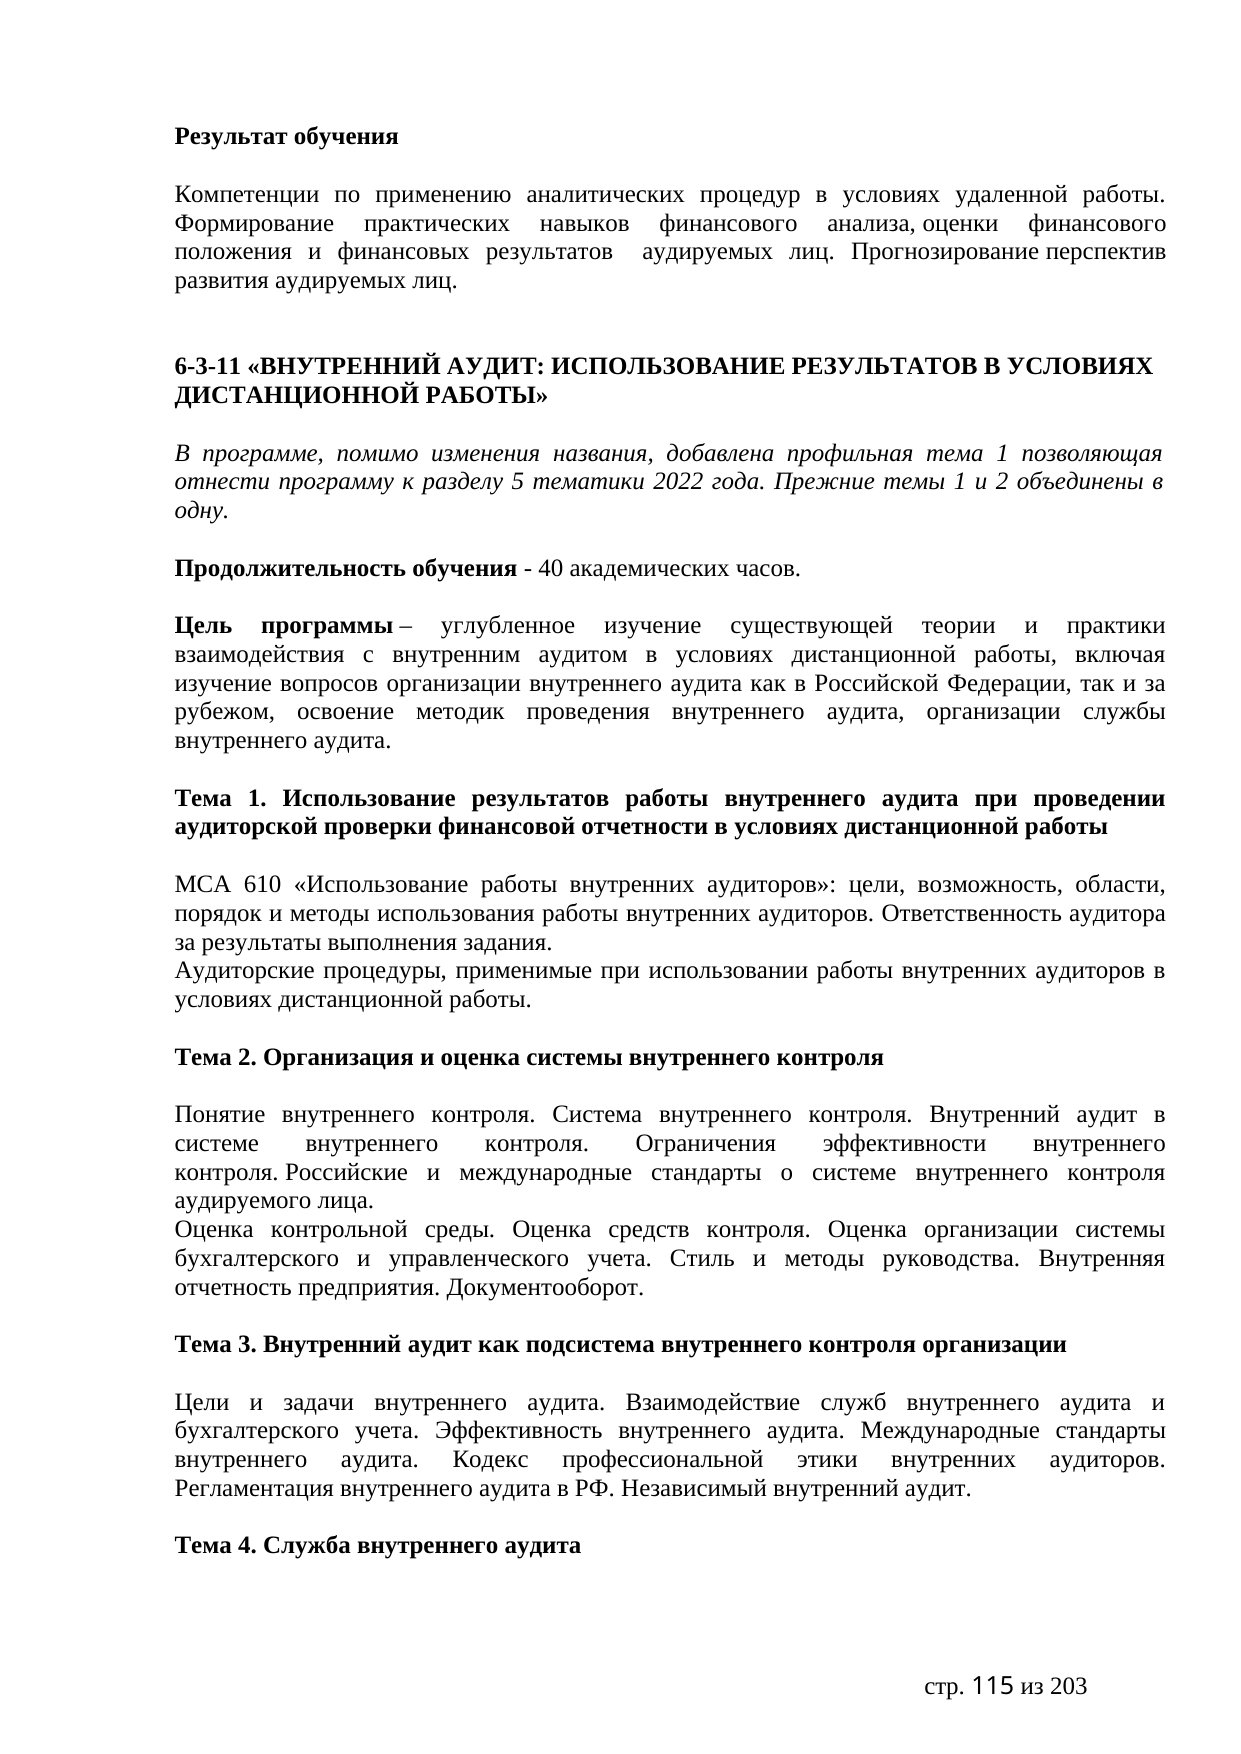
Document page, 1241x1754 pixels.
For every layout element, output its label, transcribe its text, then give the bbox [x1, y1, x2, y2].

text Оценка контрольной среды. Оценка средств контроля. Оценка организации системы бухгалтерского и управленческого учета. Стиль и методы руководства. Внутренняя отчетность предприятия. Документооборот. [174, 1214, 1166, 1301]
text Цели и задачи внутреннего аудита. Взаимодействие служб внутреннего аудита и бухгалтерского учета. Эффективность внутреннего аудита. Международные стандарты внутреннего аудита. Кодекс профессиональной этики внутренних аудиторов. Регламентация внутреннего аудита в РФ. Независимый внутренний аудит. [174, 1387, 1166, 1502]
text Результат обучения [174, 121, 1166, 150]
text Тема 1. Использование результатов работы внутреннего аудита при проведении аудиторской проверки финансовой отчетности в условиях дистанционной работы [174, 783, 1166, 840]
text Компетенции по применению аналитических процедур в условиях удаленной работы. Формирование практических навыков финансового анализа, оценки финансового положения и финансовых результатов аудируемых лиц. Прогнозирование перспектив развития аудируемых лиц. [174, 179, 1166, 294]
text 6-3-11 «ВНУТРЕННИЙ АУДИТ: ИСПОЛЬЗОВАНИЕ РЕЗУЛЬТАТОВ В УСЛОВИЯХ ДИСТАНЦИОННОЙ РАБОТЫ» [174, 351, 1166, 409]
text Цель программы – углубленное изучение существующей теории и практики взаимодействия с внутренним аудитом в условиях дистанционной работы, включая изучение вопросов организации внутреннего аудита как в Российской Федерации, так и за рубежом, освоение методик проведения внутреннего аудита, организации службы внутреннего аудита. [174, 610, 1166, 754]
text МСА 610 «Использование работы внутренних аудиторов»: цели, возможность, области, порядок и методы использования работы внутренних аудиторов. Ответственность аудитора за результаты выполнения задания. [174, 869, 1166, 956]
text Тема 4. Служба внутреннего аудита [174, 1531, 1166, 1559]
text В программе, помимо изменения названия, добавлена профильная тема 1 позволяющая отнести программу к разделу 5 тематики 2022 года. Прежние темы 1 и 2 объединены в одну. [174, 438, 1166, 524]
text Понятие внутреннего контроля. Система внутреннего контроля. Внутренний аудит в системе внутреннего контроля. Ограничения эффективности внутреннего контроля. Российские и международные стандарты о системе внутреннего контроля аудируемого лица. [174, 1099, 1166, 1214]
text Аудиторские процедуры, применимые при использовании работы внутренних аудиторов в условиях дистанционной работы. [174, 956, 1166, 1013]
text Тема 2. Организация и оценка системы внутреннего контроля [174, 1042, 1166, 1071]
text Продолжительность обучения - 40 академических часов. [174, 553, 1166, 581]
text Тема 3. Внутренний аудит как подсистема внутреннего контроля организации [174, 1329, 1166, 1358]
